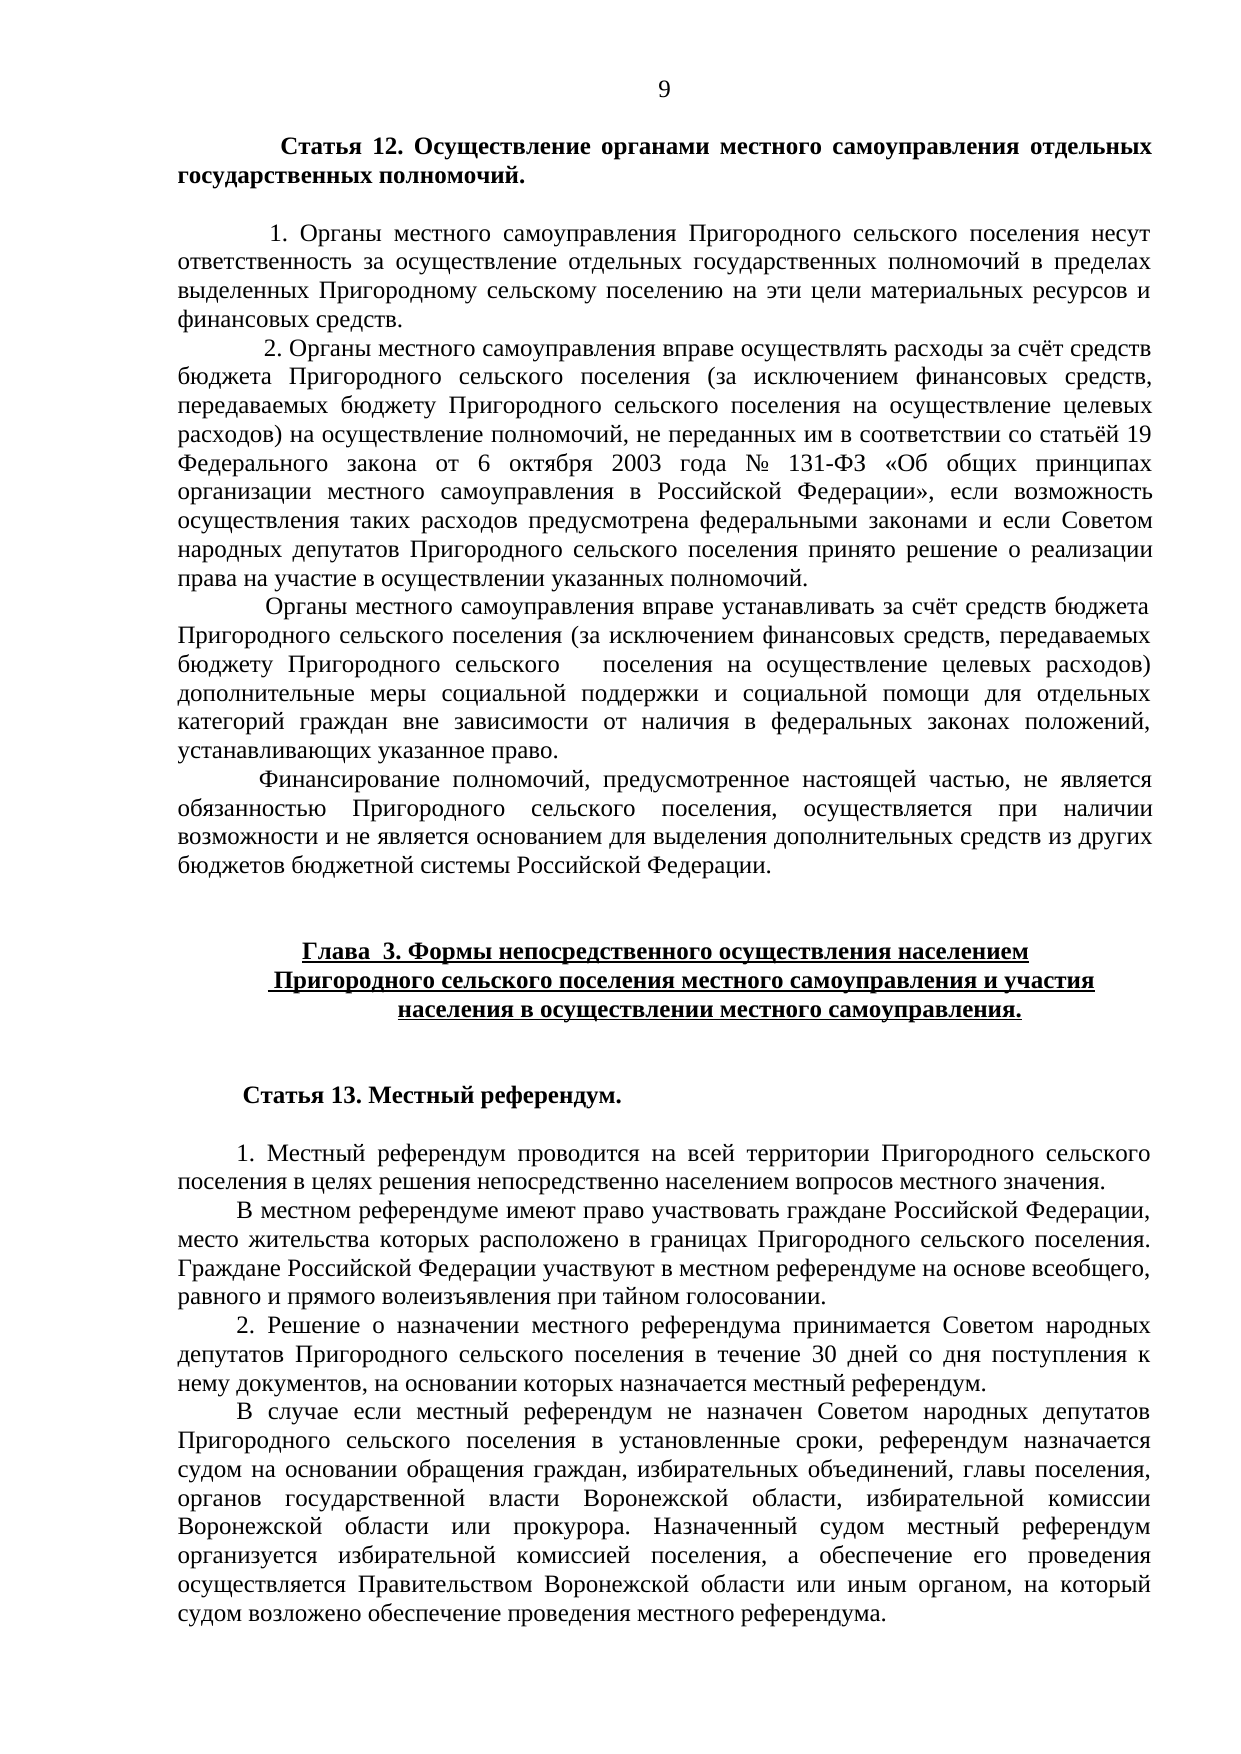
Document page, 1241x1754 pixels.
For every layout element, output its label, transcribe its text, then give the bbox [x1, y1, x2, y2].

text 1. Местный референдум проводится на всей территории Пригородного сельского поселения в целях решения непосредственно населением вопросов местного значения. [177, 1138, 1152, 1195]
text В местном референдуме имеют право участвовать граждане Российской Федерации, место жительства которых расположено в границах Пригородного сельского поселения. Граждане Российской Федерации участвуют в местном референдуме на основе всеобщего, равного и прямого волеизъявления при тайном голосовании. [177, 1195, 1152, 1310]
text Глава 3. Формы непосредственного осуществления населением [177, 936, 1153, 965]
text 1. Органы местного самоуправления Пригородного сельского поселения несут ответственность за осуществление отдельных государственных полномочий в пределах выделенных Пригородному сельскому поселению на эти цели материальных ресурсов и финансовых средств. [177, 218, 1152, 333]
text Органы местного самоуправления вправе устанавливать за счёт средств бюджета Пригородного сельского поселения (за исключением финансовых средств, передаваемых бюджету Пригородного сельского поселения на осуществление целевых расходов) дополнительные меры социальной поддержки и социальной помощи для отдельных категорий граждан вне зависимости от наличия в федеральных законах положений, устанавливающих указанное право. [177, 591, 1152, 764]
text Финансирование полномочий, предусмотренное настоящей частью, не является обязанностью Пригородного сельского поселения, осуществляется при наличии возможности и не является основанием для выделения дополнительных средств из других бюджетов бюджетной системы Российской Федерации. [177, 764, 1153, 879]
text Статья 13. Местный референдум. [177, 1080, 1152, 1109]
text В случае если местный референдум не назначен Советом народных депутатов Пригородного сельского поселения в установленные сроки, референдум назначается судом на основании обращения граждан, избирательных объединений, главы поселения, органов государственной власти Воронежской области, избирательной комиссии Воронежской области или прокурора. Назначенный судом местный референдум организуется избирательной комиссией поселения, а обеспечение его проведения осуществляется Правительством Воронежской области или иным органом, на который судом возложено обеспечение проведения местного референдума. [177, 1396, 1152, 1626]
text 2. Решение о назначении местного референдума принимается Советом народных депутатов Пригородного сельского поселения в течение 30 дней со дня поступления к нему документов, на основании которых назначается местный референдум. [177, 1310, 1152, 1396]
text Пригородного сельского поселения местного самоуправления и участия населения в осуществлении местного самоуправления. [177, 965, 1153, 1023]
text Статья 12. Осуществление органами местного самоуправления отдельных государственных полномочий. [177, 131, 1153, 189]
text 2. Органы местного самоуправления вправе осуществлять расходы за счёт средств бюджета Пригородного сельского поселения (за исключением финансовых средств, передаваемых бюджету Пригородного сельского поселения на осуществление целевых расходов) на осуществление полномочий, не переданных им в соответствии со статьёй 19 Федерального закона от 6 октября 2003 года № 131-ФЗ «Об общих принципах организации местного самоуправления в Российской Федерации», если возможность осуществления таких расходов предусмотрена федеральными законами и если Советом народных депутатов Пригородного сельского поселения принято решение о реализации права на участие в осуществлении указанных полномочий. [156, 333, 1153, 591]
